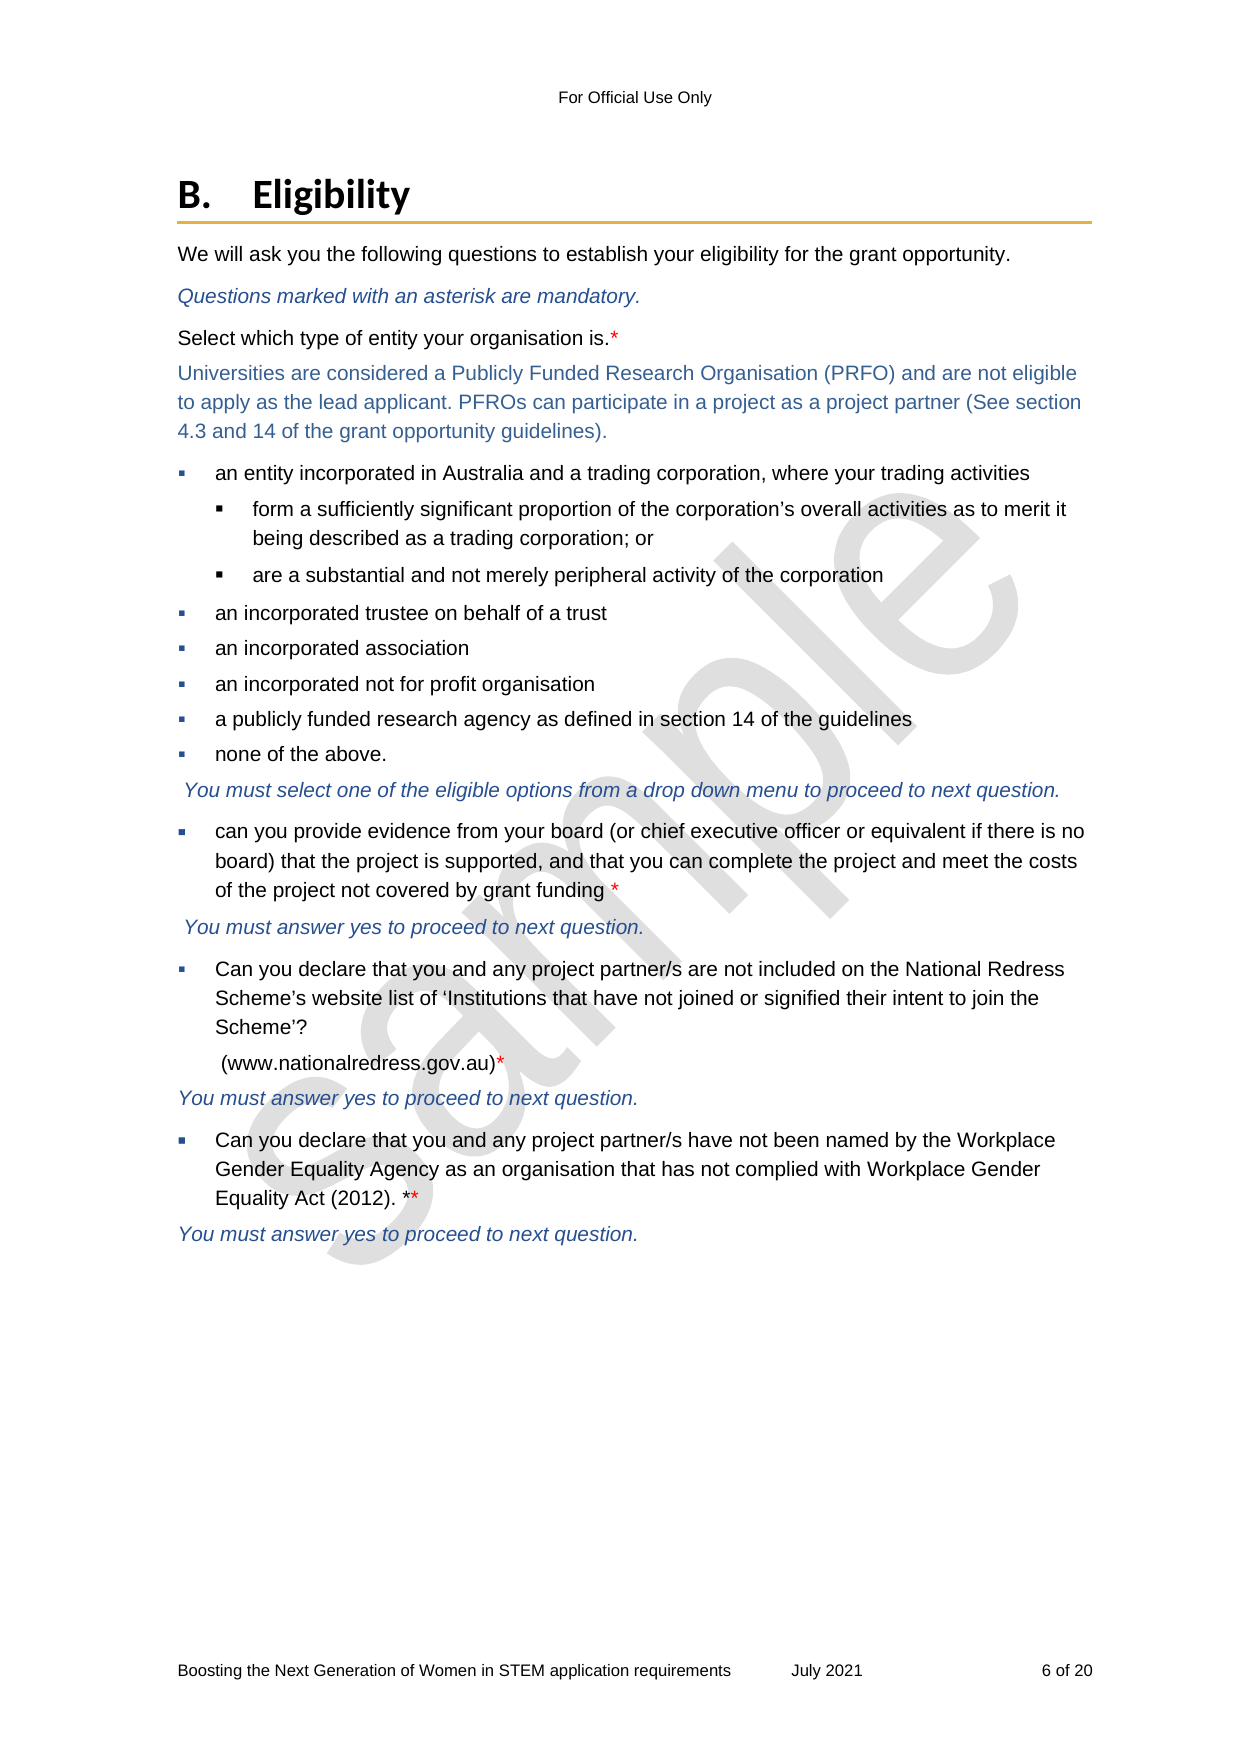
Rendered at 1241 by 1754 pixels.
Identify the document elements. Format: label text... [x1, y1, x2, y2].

list (www.nationalredress.gov.au)* [215, 1045, 1092, 1074]
list an entity incorporated in Australia and a trading corporation, where your trading activities [177, 456, 1092, 485]
text You must select one of the eligible options from a drop down menu to proceed to next question. [177, 772, 1092, 802]
text You must answer yes to proceed to next question. [177, 910, 1092, 939]
text You must answer yes to proceed to next question. [177, 1216, 1092, 1245]
text Questions marked with an asterisk are mandatory. [177, 279, 1092, 308]
list Select which type of entity your organisation is.* [177, 320, 1092, 349]
list form a sufficiently significant proportion of the corporation’s overall activities as to merit it being described as a trading corporation; or [214, 491, 1092, 549]
text You must answer yes to proceed to next question. [177, 1081, 1092, 1110]
text We will ask you the following questions to establish your eligibility for the grant opportunity. [177, 237, 1092, 266]
list an incorporated trustee on behalf of a trust [177, 595, 1092, 624]
list an incorporated association [177, 631, 1092, 660]
subtitle Eligibility [177, 168, 1092, 221]
list Can you declare that you and any project partner/s are not included on the National Redress Scheme’s website list of ‘Institutions that have not joined or signified their intent to join the Scheme’? [177, 952, 1092, 1039]
list are a substantial and not merely peripheral activity of the corporation [214, 558, 1092, 587]
text Universities are considered a Publicly Funded Research Organisation (PRFO) and are not eligible to apply as the lead applicant. PFROs can participate in a project as a project partner (See section 4.3 and 14 of the grant opportunity guidelines). [177, 356, 1092, 443]
list can you provide evidence from your board (or chief executive officer or equivalent if there is no board) that the project is supported, and that you can complete the project and meet the costs of the project not covered by grant funding * [177, 814, 1092, 902]
list Can you declare that you and any project partner/s have not been named by the Workplace Gender Equality Agency as an organisation that has not complied with Workplace Gender Equality Act (2012). ** [177, 1122, 1092, 1210]
list none of the above. [177, 737, 1092, 766]
list a publicly funded research agency as defined in section 14 of the guidelines [177, 702, 1092, 731]
list an incorporated not for profit organisation [177, 666, 1092, 695]
